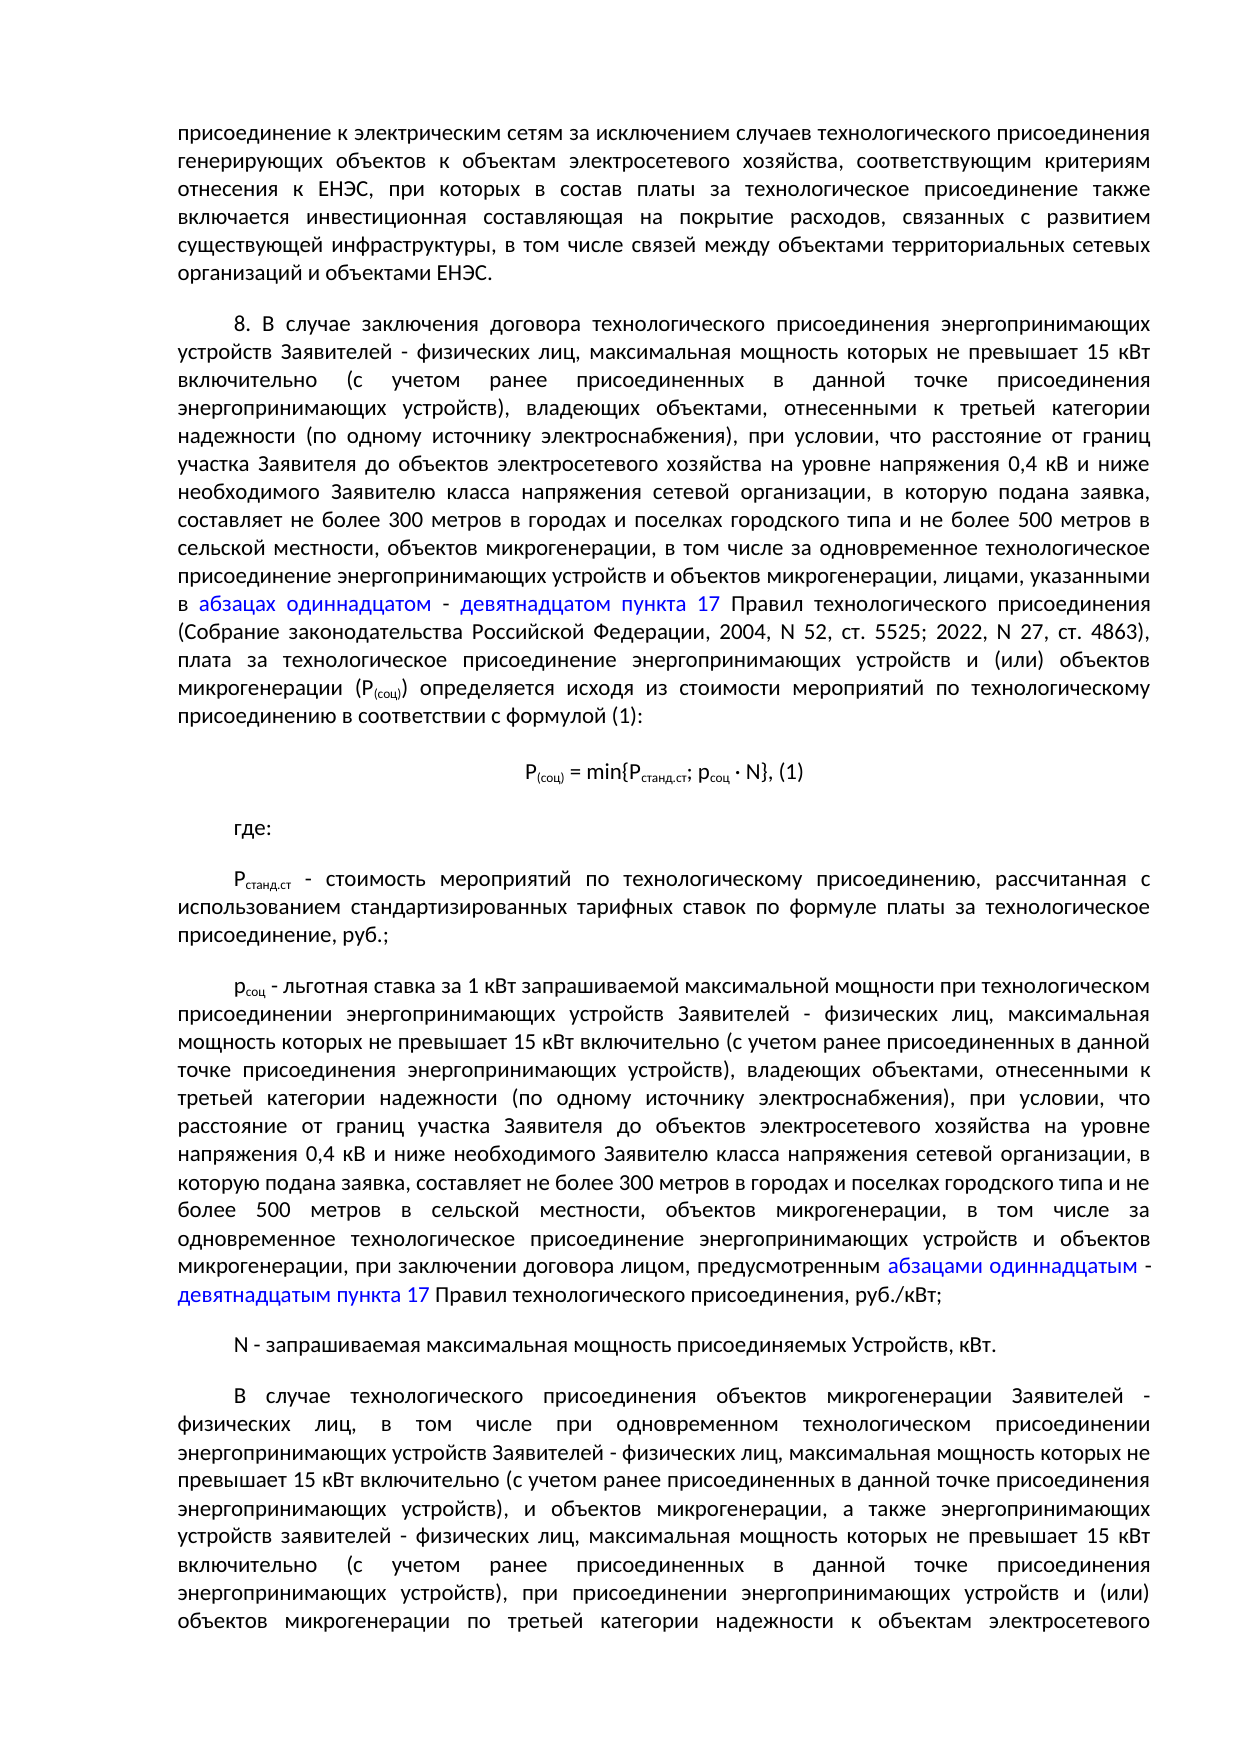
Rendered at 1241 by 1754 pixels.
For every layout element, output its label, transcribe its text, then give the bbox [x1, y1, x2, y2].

text N - запрашиваемая максимальная мощность присоединяемых Устройств, кВт. [177, 1331, 1152, 1359]
text 8. В случае заключения договора технологического присоединения энергопринимающих устройств Заявителей - физических лиц, максимальная мощность которых не превышает 15 кВт включительно (с учетом ранее присоединенных в данной точке присоединения энергопринимающих устройств), владеющих объектами, отнесенными к третьей категории надежности (по одному источнику электроснабжения), при условии, что расстояние от границ участка Заявителя до объектов электросетевого хозяйства на уровне напряжения 0,4 кВ и ниже необходимого Заявителю класса напряжения сетевой организации, в которую подана заявка, составляет не более 300 метров в городах и поселках городского типа и не более 500 метров в сельской местности, объектов микрогенерации, в том числе за одновременное технологическое присоединение энергопринимающих устройств и объектов микрогенерации, лицами, указанными в абзацах одиннадцатом - девятнадцатом пункта 17 Правил технологического присоединения (Собрание законодательства Российской Федерации, 2004, N 52, ст. 5525; 2022, N 27, ст. 4863), плата за технологическое присоединение энергопринимающих устройств и (или) объектов микрогенерации (P(соц)) определяется исходя из стоимости мероприятий по технологическому присоединению в соответствии с формулой (1): [177, 309, 1152, 729]
text Pстанд.ст - стоимость мероприятий по технологическому присоединению, рассчитанная с использованием стандартизированных тарифных ставок по формуле платы за технологическое присоединение, руб.; [177, 864, 1152, 948]
text P(соц) = min{Pстанд.ст; pсоц · N}, (1) [177, 757, 1152, 786]
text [177, 118, 1152, 286]
text где: [177, 813, 1152, 842]
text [177, 1382, 1152, 1634]
text pсоц - льготная ставка за 1 кВт запрашиваемой максимальной мощности при технологическом присоединении энергопринимающих устройств Заявителей - физических лиц, максимальная мощность которых не превышает 15 кВт включительно (с учетом ранее присоединенных в данной точке присоединения энергопринимающих устройств), владеющих объектами, отнесенными к третьей категории надежности (по одному источнику электроснабжения), при условии, что расстояние от границ участка Заявителя до объектов электросетевого хозяйства на уровне напряжения 0,4 кВ и ниже необходимого Заявителю класса напряжения сетевой организации, в которую подана заявка, составляет не более 300 метров в городах и поселках городского типа и не более 500 метров в сельской местности, объектов микрогенерации, в том числе за одновременное технологическое присоединение энергопринимающих устройств и объектов микрогенерации, при заключении договора лицом, предусмотренным абзацами одиннадцатым - девятнадцатым пункта 17 Правил технологического присоединения, руб./кВт; [177, 971, 1152, 1308]
